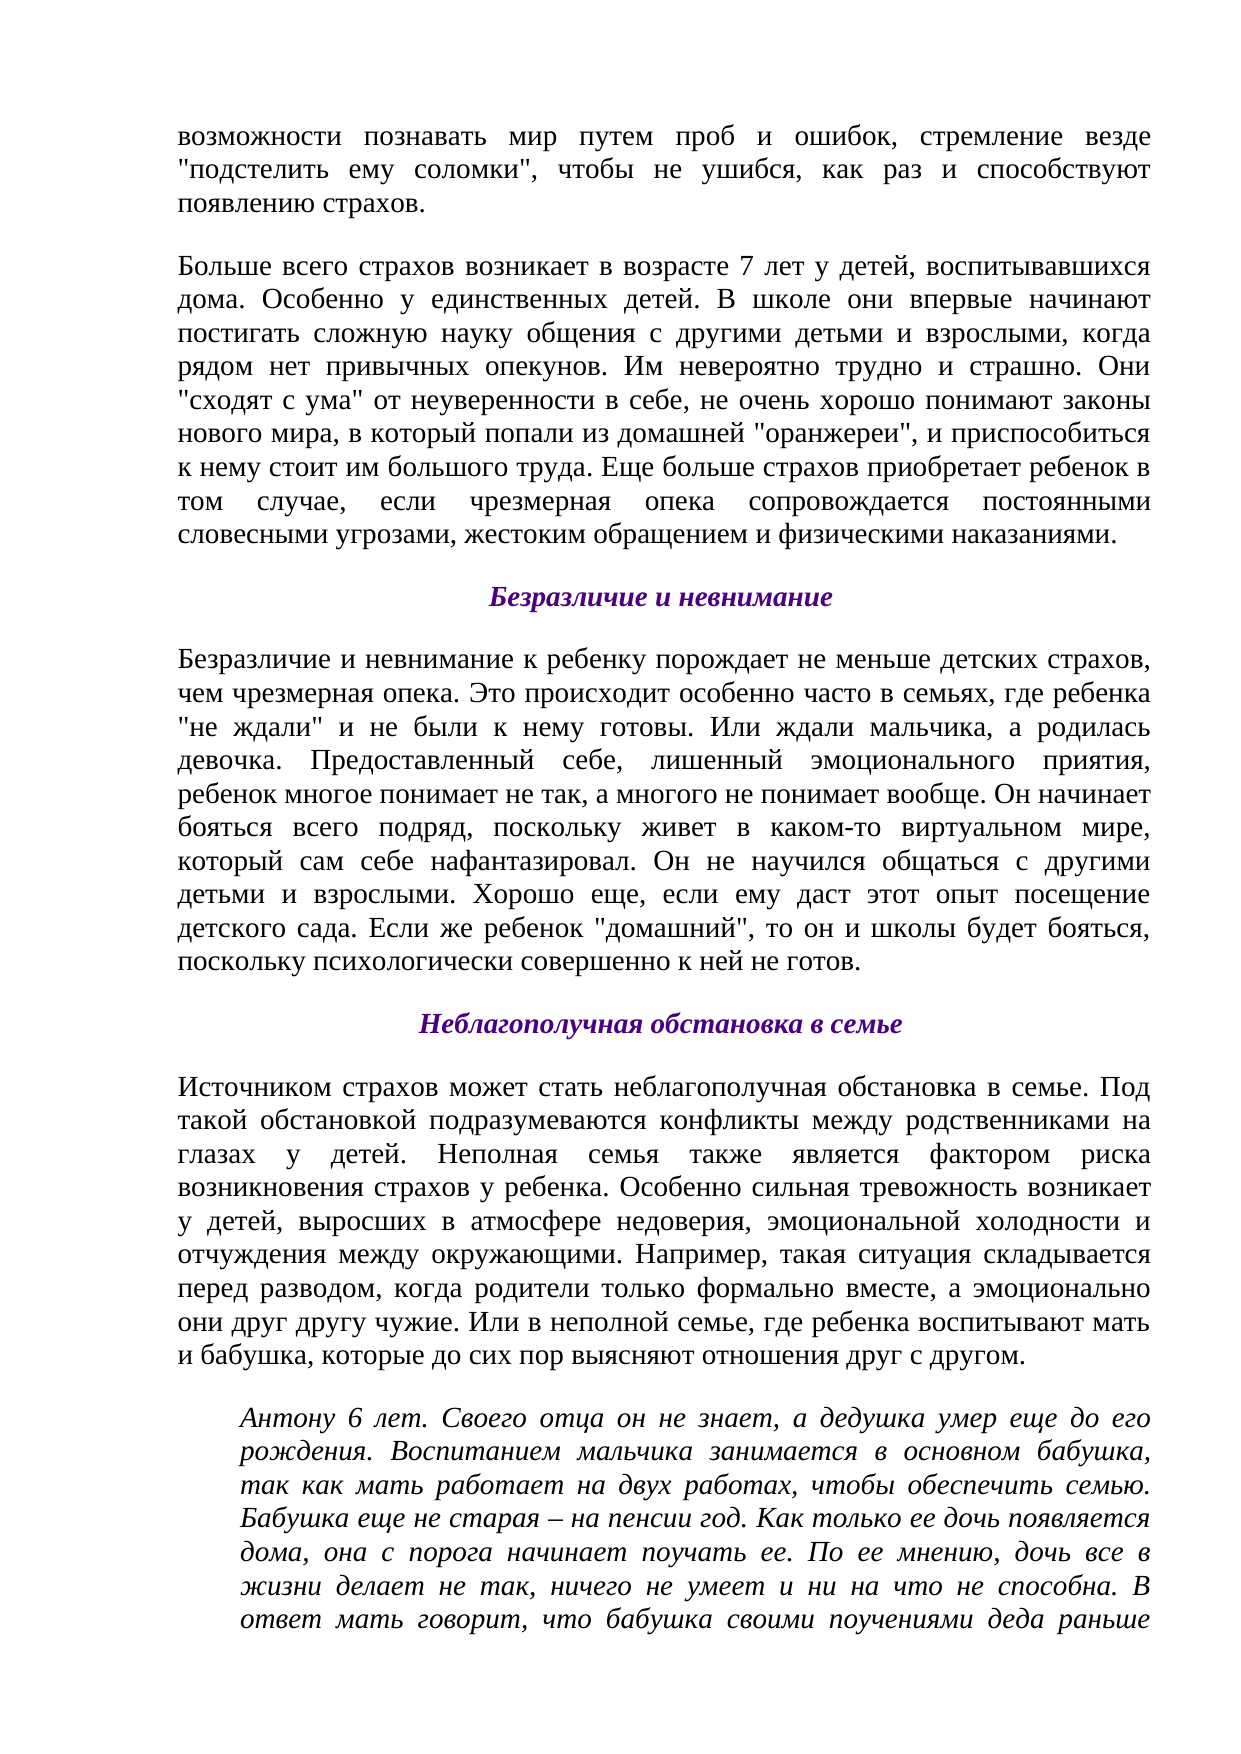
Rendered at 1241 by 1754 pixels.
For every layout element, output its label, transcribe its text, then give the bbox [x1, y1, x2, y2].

text Неблагополучная обстановка в семье [177, 1006, 1152, 1040]
text Безразличие и невнимание к ребенку порождает не меньше детских страхов, чем чрезмерная опека. Это происходит особенно часто в семьях, где ребенка "не ждали" и не были к нему готовы. Или ждали мальчика, а родилась девочка. Предоставленный себе, лишенный эмоционального приятия, ребенок многое понимает не так, а многого не понимает вообще. Он начинает бояться всего подряд, поскольку живет в каком-то виртуальном мире, который сам себе нафантазировал. Он не научился общаться с другими детьми и взрослыми. Хорошо еще, если ему даст этот опыт посещение детского сада. Если же ребенок "домашний", то он и школы будет бояться, поскольку психологически совершенно к ней не готов. [177, 642, 1152, 977]
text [240, 1400, 1152, 1635]
text Безразличие и невнимание [177, 579, 1152, 612]
text Больше всего страхов возникает в возрасте 7 лет у детей, воспитывавшихся дома. Особенно у единственных детей. В школе они впервые начинают постигать сложную науку общения с другими детьми и взрослыми, когда рядом нет привычных опекунов. Им невероятно трудно и страшно. Они "сходят с ума" от неуверенности в себе, не очень хорошо понимают законы нового мира, в который попали из домашней "оранжереи", и приспособиться к нему стоит им большого труда. Еще больше страхов приобретает ребенок в том случае, если чрезмерная опека сопровождается постоянными словесными угрозами, жестоким обращением и физическими наказаниями. [177, 248, 1152, 550]
text Источником страхов может стать неблагополучная обстановка в семье. Под такой обстановкой подразумеваются конфликты между родственниками на глазах у детей. Неполная семья также является фактором риска возникновения страхов у ребенка. Особенно сильная тревожность возникает у детей, выросших в атмосфере недоверия, эмоциональной холодности и отчуждения между окружающими. Например, такая ситуация складывается перед разводом, когда родители только формально вместе, а эмоционально они друг другу чужие. Или в неполной семье, где ребенка воспитывают мать и бабушка, которые до сих пор выясняют отношения друг с другом. [177, 1069, 1152, 1371]
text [177, 118, 1152, 219]
